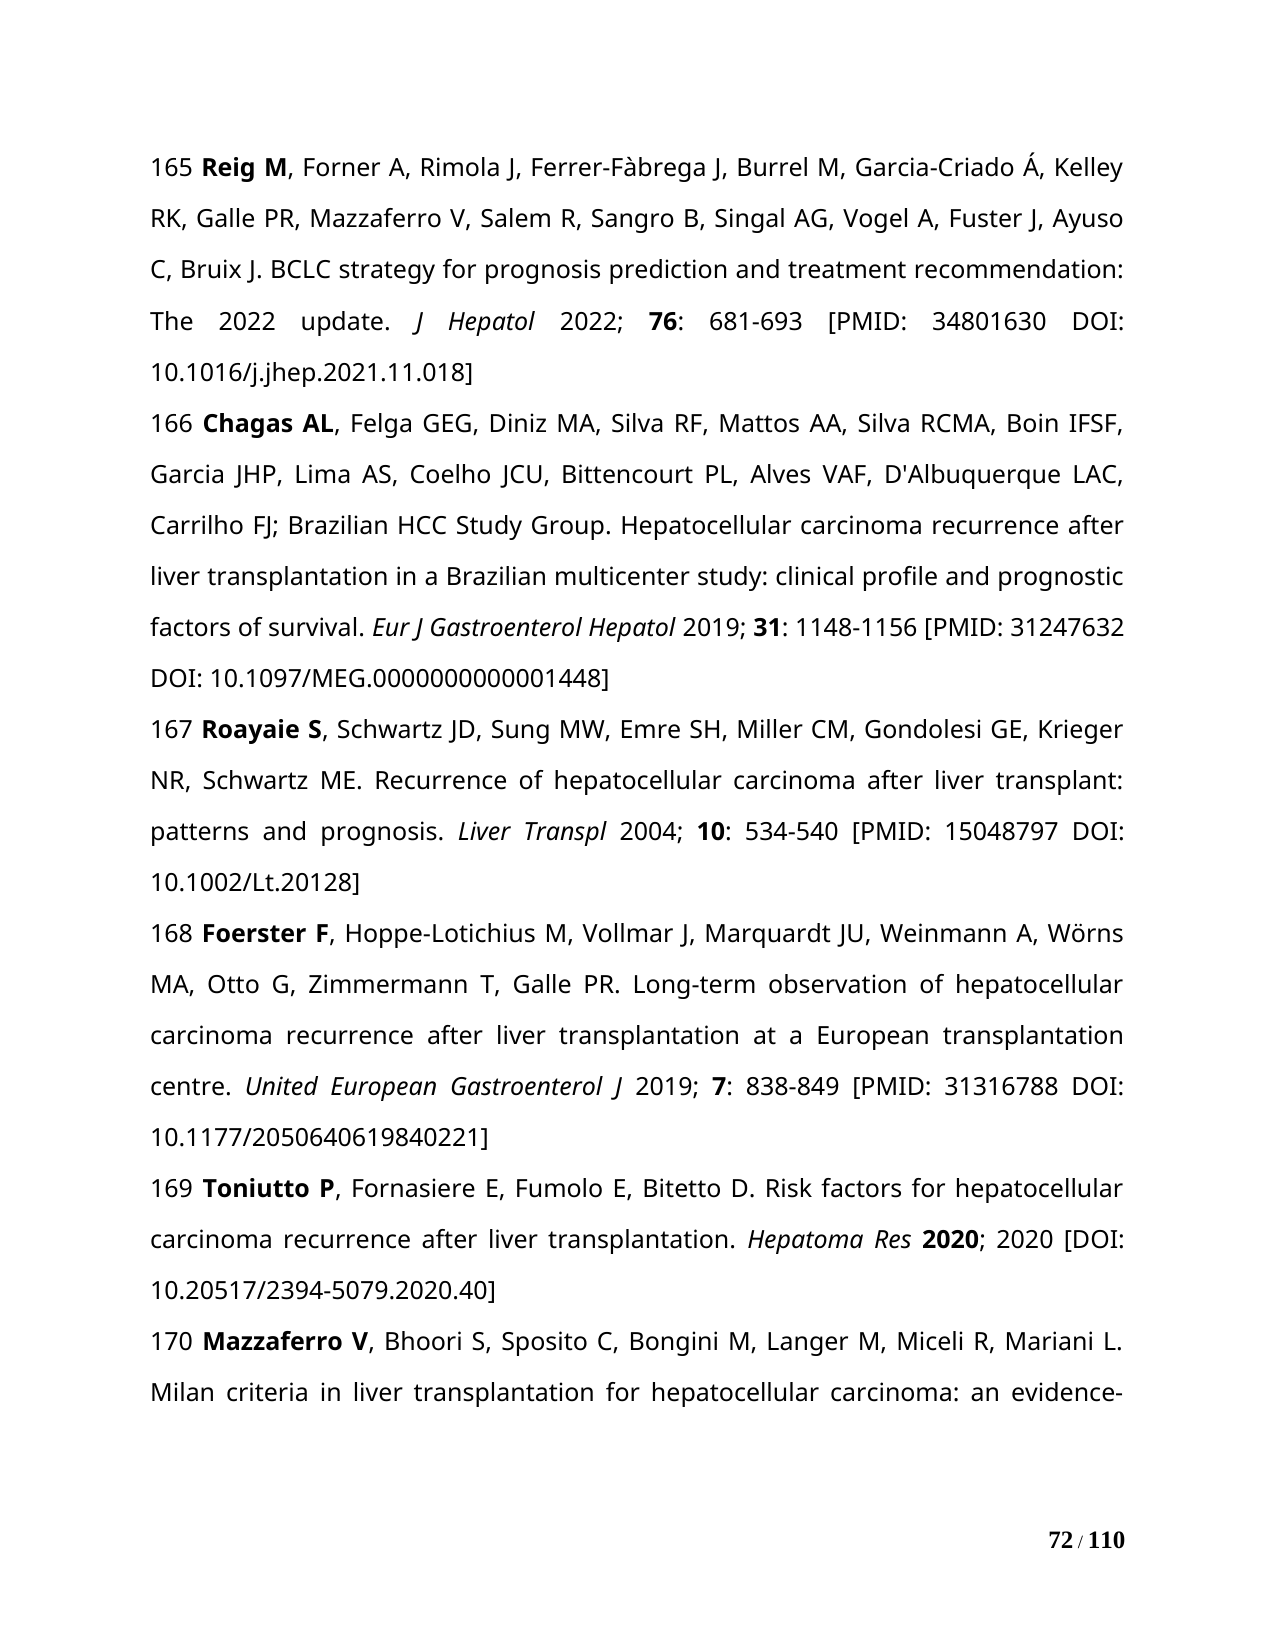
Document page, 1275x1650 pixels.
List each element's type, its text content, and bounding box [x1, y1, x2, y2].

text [150, 1324, 1125, 1409]
text 165 Reig M, Forner A, Rimola J, Ferrer-Fàbrega J, Burrel M, Garcia-Criado Á, Kelley RK, Galle PR, Mazzaferro V, Salem R, Sangro B, Singal AG, Vogel A, Fuster J, Ayuso C, Bruix J. BCLC strategy for prognosis prediction and treatment recommendation: The 2022 update. J Hepatol 2022; 76: 681-693 [PMID: 34801630 DOI: 10.1016/j.jhep.2021.11.018] [150, 150, 1125, 388]
text 169 Toniutto P, Fornasiere E, Fumolo E, Bitetto D. Risk factors for hepatocellular carcinoma recurrence after liver transplantation. Hepatoma Res 2020; 2020 [DOI: 10.20517/2394-5079.2020.40] [150, 1171, 1125, 1307]
text 166 Chagas AL, Felga GEG, Diniz MA, Silva RF, Mattos AA, Silva RCMA, Boin IFSF, Garcia JHP, Lima AS, Coelho JCU, Bittencourt PL, Alves VAF, D'Albuquerque LAC, Carrilho FJ; Brazilian HCC Study Group. Hepatocellular carcinoma recurrence after liver transplantation in a Brazilian multicenter study: clinical profile and prognostic factors of survival. Eur J Gastroenterol Hepatol 2019; 31: 1148-1156 [PMID: 31247632 DOI: 10.1097/MEG.0000000000001448] [150, 405, 1125, 694]
text 167 Roayaie S, Schwartz JD, Sung MW, Emre SH, Miller CM, Gondolesi GE, Krieger NR, Schwartz ME. Recurrence of hepatocellular carcinoma after liver transplant: patterns and prognosis. Liver Transpl 2004; 10: 534-540 [PMID: 15048797 DOI: 10.1002/Lt.20128] [150, 711, 1125, 899]
text 168 Foerster F, Hoppe-Lotichius M, Vollmar J, Marquardt JU, Weinmann A, Wörns MA, Otto G, Zimmermann T, Galle PR. Long-term observation of hepatocellular carcinoma recurrence after liver transplantation at a European transplantation centre. United European Gastroenterol J 2019; 7: 838-849 [PMID: 31316788 DOI: 10.1177/2050640619840221] [150, 916, 1125, 1154]
